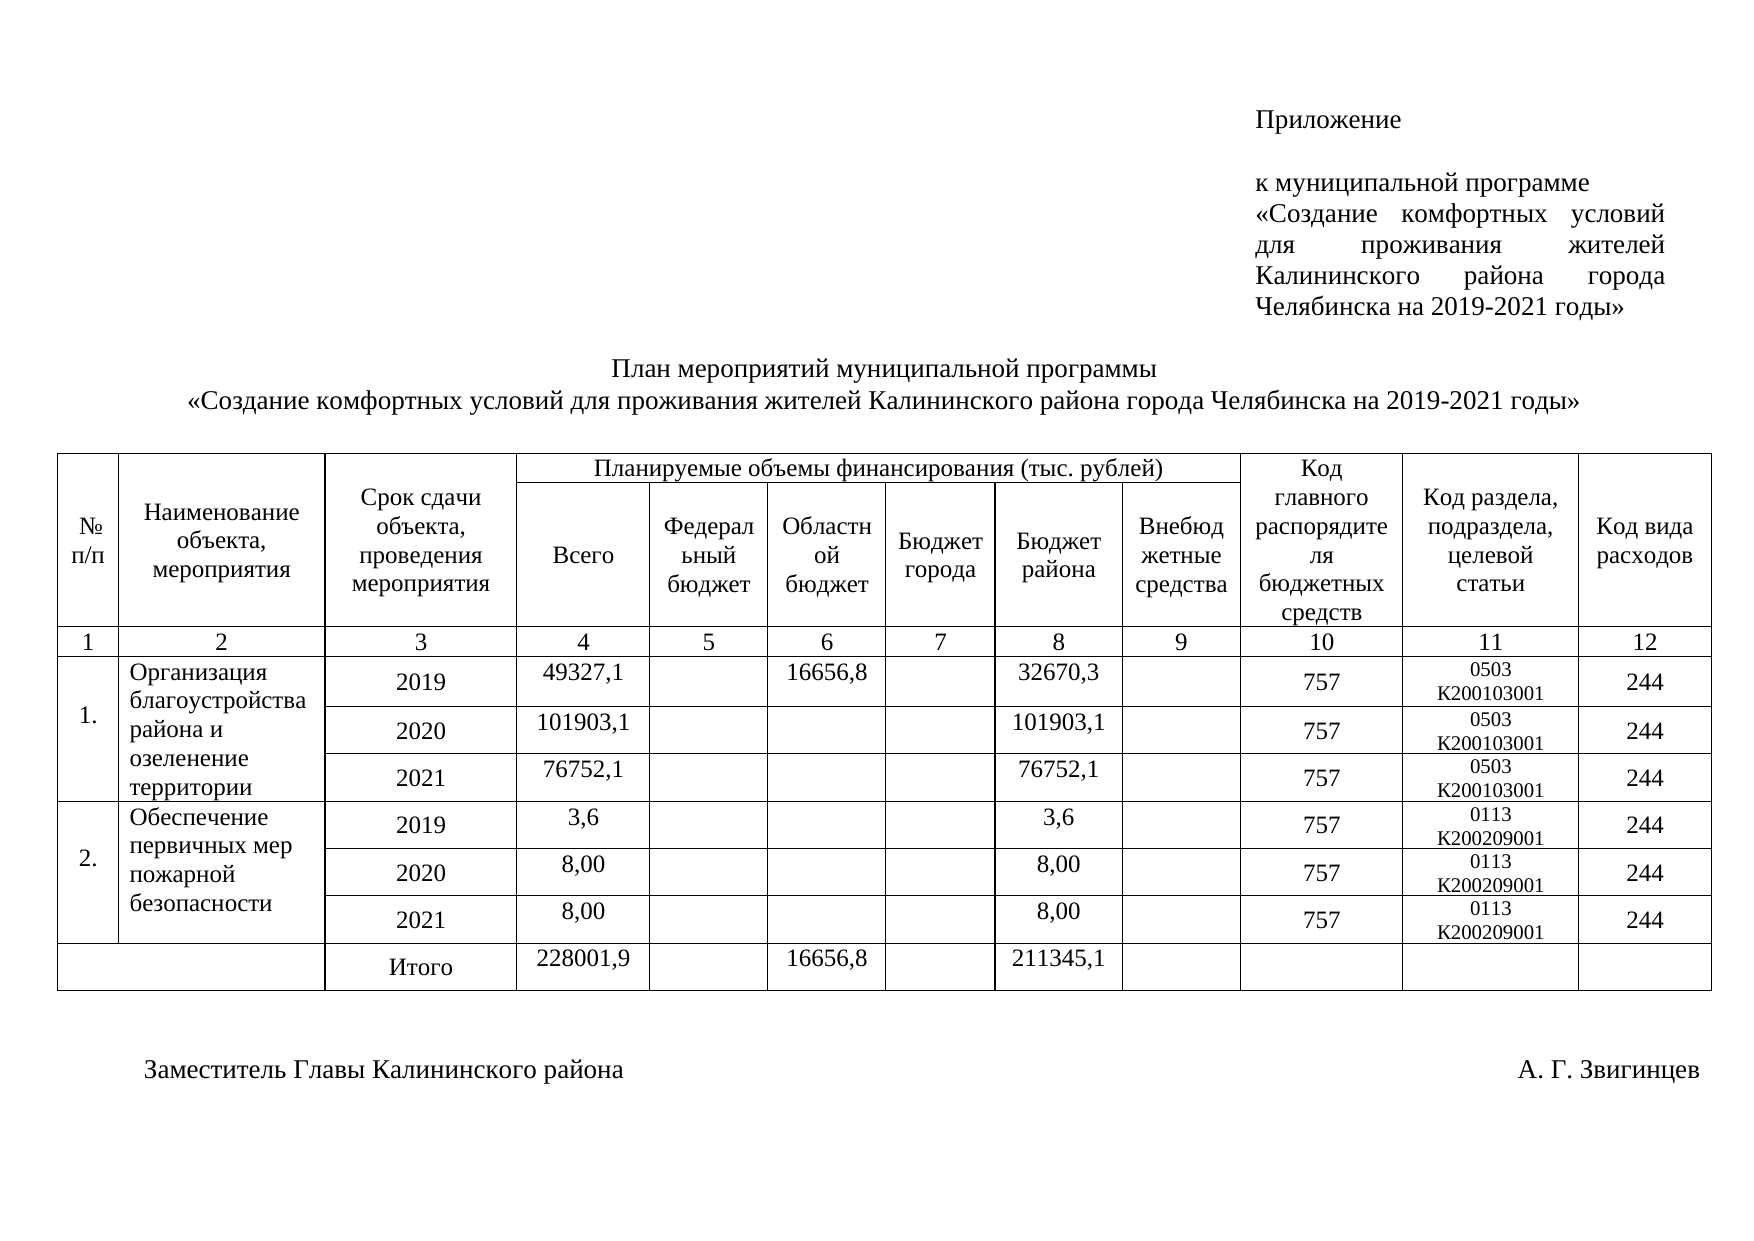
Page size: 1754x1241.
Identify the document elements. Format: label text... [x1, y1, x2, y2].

table_cell 8,00 [517, 896, 649, 942]
table_cell Всего [517, 483, 649, 626]
table_cell Итого [326, 944, 516, 990]
table_cell [886, 657, 994, 706]
table_cell 228001,9 [517, 944, 649, 990]
table_cell [886, 802, 994, 848]
table_cell 8 [996, 627, 1122, 656]
table_cell [1123, 707, 1240, 753]
table_header Планируемые объемы финансирования (тыс. рублей) [517, 454, 1240, 482]
table_cell [1241, 944, 1402, 990]
table_cell [650, 657, 767, 706]
table_cell Организация благоустройства района и озеленение территории [119, 657, 324, 801]
table_cell 8,00 [996, 896, 1122, 942]
table_cell 0503 К200103001 [1403, 707, 1578, 753]
table_cell 16656,8 [768, 944, 885, 990]
table_cell 244 [1579, 802, 1711, 848]
table_cell 16656,8 [768, 657, 885, 706]
table_cell [886, 849, 994, 895]
table_cell [650, 707, 767, 753]
table_cell 2. [58, 802, 118, 942]
table_cell 4 [517, 627, 649, 656]
table_cell 3 [326, 627, 516, 656]
table_header № п/п [58, 454, 118, 626]
table_cell 244 [1579, 657, 1711, 706]
table_cell Бюджет города [886, 483, 994, 626]
table_cell 2020 [326, 849, 516, 895]
table_header Наименование объекта, мероприятия [119, 454, 324, 626]
table_cell 244 [1579, 849, 1711, 895]
table_cell 32670,3 [996, 657, 1122, 706]
table_cell [768, 802, 885, 848]
table_cell [1123, 657, 1240, 706]
text к муниципальной программе [1255, 166, 1665, 197]
table_cell 1 [58, 627, 118, 656]
table_cell 5 [650, 627, 767, 656]
table_cell [1123, 849, 1240, 895]
table_cell 0113 К200209001 [1403, 802, 1578, 848]
table_header Код вида расходов [1579, 454, 1711, 626]
table_cell [650, 849, 767, 895]
table_cell 10 [1241, 627, 1402, 656]
table_header Код главного распорядителя бюджетных средств [1241, 454, 1402, 626]
table_cell [886, 896, 994, 942]
table_cell Федеральный бюджет [650, 483, 767, 626]
table_cell Внебюджетные средства [1123, 483, 1240, 626]
table_cell 9 [1123, 627, 1240, 656]
table_cell [650, 944, 767, 990]
table_cell 76752,1 [996, 754, 1122, 801]
table_cell 757 [1241, 896, 1402, 942]
table_cell [768, 707, 885, 753]
table_cell 101903,1 [996, 707, 1122, 753]
table_cell 49327,1 [517, 657, 649, 706]
table_cell [650, 896, 767, 942]
table_cell 12 [1579, 627, 1711, 656]
table_cell 76752,1 [517, 754, 649, 801]
table_cell 11 [1403, 627, 1578, 656]
table_cell Областной бюджет [768, 483, 885, 626]
table_cell [1123, 944, 1240, 990]
table_cell 0503 К200103001 [1403, 754, 1578, 801]
table_cell 757 [1241, 754, 1402, 801]
table_cell 244 [1579, 754, 1711, 801]
table_cell [768, 849, 885, 895]
table_cell [58, 944, 324, 990]
table_cell 757 [1241, 849, 1402, 895]
table_cell 0113 К200209001 [1403, 896, 1578, 942]
table_cell 211345,1 [996, 944, 1122, 990]
table_cell 244 [1579, 896, 1711, 942]
table_header Заместитель Главы Калининского района [58, 991, 884, 1084]
table_cell 8,00 [517, 849, 649, 895]
table_cell Обеспечение первичных мер пожарной безопасности [119, 802, 324, 942]
table_cell 0503 К200103001 [1403, 657, 1578, 706]
table_cell 3,6 [996, 802, 1122, 848]
table_header Срок сдачи объекта, проведения мероприятия [326, 454, 516, 626]
table_cell 1. [58, 657, 118, 801]
text «Создание комфортных условий для проживания жителей Калининского района города Челябинска на 2019-2021 годы» [1255, 197, 1665, 321]
table_cell 2021 [326, 896, 516, 942]
table_cell 7 [886, 627, 994, 656]
table_cell 244 [1579, 707, 1711, 753]
table_cell 2 [119, 627, 324, 656]
table_cell [1123, 802, 1240, 848]
table_header Код раздела, подраздела, целевой статьи [1403, 454, 1578, 626]
table_cell 101903,1 [517, 707, 649, 753]
table_cell 2021 [326, 754, 516, 801]
table_cell [886, 754, 994, 801]
table_cell [1403, 944, 1578, 990]
table_cell 8,00 [996, 849, 1122, 895]
text «Создание комфортных условий для проживания жителей Калининского района города Челябинска на 2019-2021 годы» [103, 384, 1665, 415]
table_cell 757 [1241, 802, 1402, 848]
table_cell [1123, 896, 1240, 942]
text Приложение [1255, 103, 1665, 134]
table_cell [768, 754, 885, 801]
table_cell [650, 754, 767, 801]
table_cell [768, 896, 885, 942]
table_cell [886, 707, 994, 753]
table_cell Бюджет района [996, 483, 1122, 626]
table_cell 0113 К200209001 [1403, 849, 1578, 895]
text План мероприятий муниципальной программы [103, 353, 1665, 384]
table_cell 757 [1241, 707, 1402, 753]
table_cell [1579, 944, 1711, 990]
table_cell 3,6 [517, 802, 649, 848]
table_header А. Г. Звигинцев [884, 991, 1711, 1084]
table_cell [886, 944, 994, 990]
table_cell 2019 [326, 802, 516, 848]
table_cell 757 [1241, 657, 1402, 706]
table_cell [650, 802, 767, 848]
table_cell [1123, 754, 1240, 801]
table_cell 2019 [326, 657, 516, 706]
table_cell 2020 [326, 707, 516, 753]
table_cell 6 [768, 627, 885, 656]
